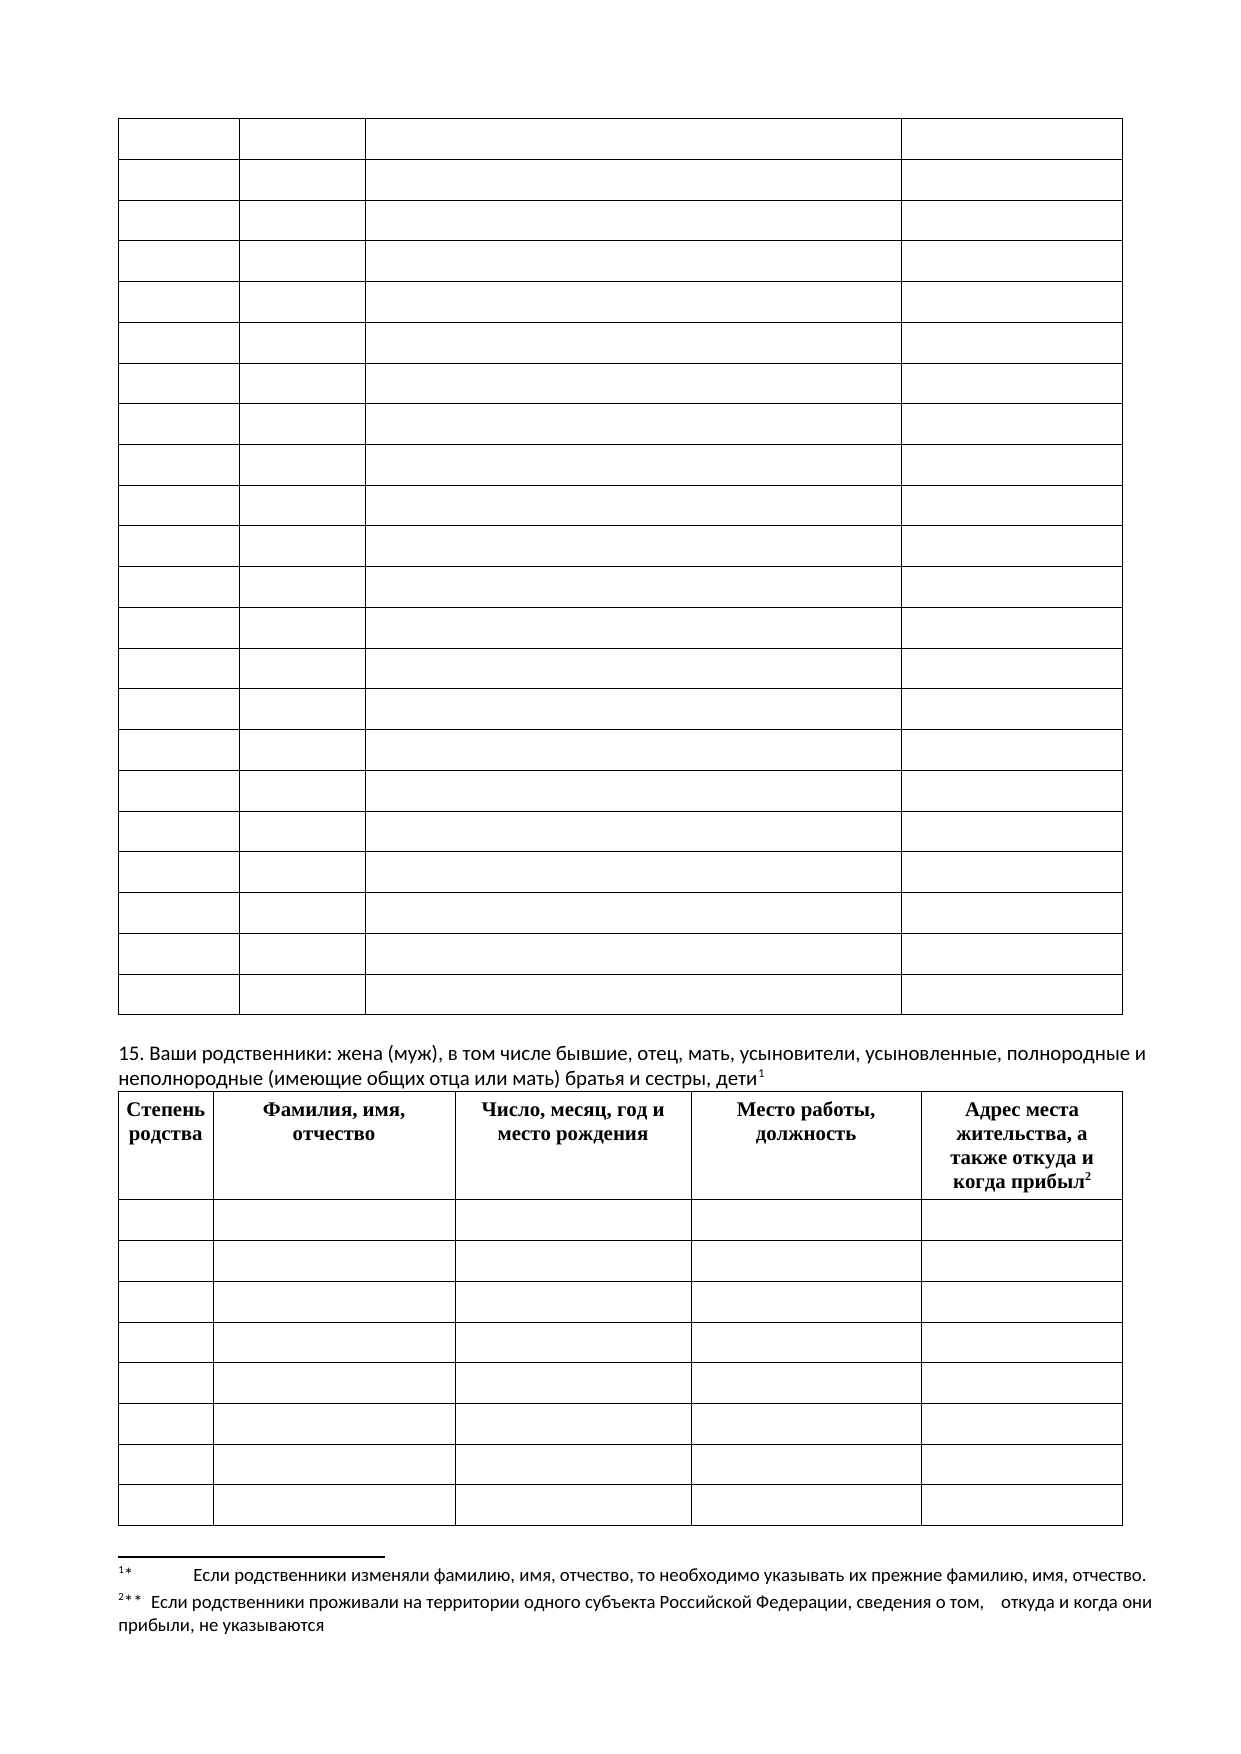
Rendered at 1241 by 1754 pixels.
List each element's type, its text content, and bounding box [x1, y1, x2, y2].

table_cell [366, 852, 901, 892]
table_cell [922, 1445, 1122, 1484]
table_cell [214, 1445, 455, 1484]
table_cell [240, 689, 365, 729]
table_cell [119, 119, 239, 159]
table_cell [456, 1200, 691, 1240]
table_cell [692, 1200, 921, 1240]
table_cell [366, 730, 901, 770]
table_cell [119, 649, 239, 688]
table_cell [902, 241, 1122, 281]
table_cell [214, 1404, 455, 1443]
table_cell [119, 1363, 213, 1403]
table_cell [119, 526, 239, 566]
table_cell [119, 1404, 213, 1443]
table_cell [240, 771, 365, 811]
table_cell [902, 771, 1122, 811]
table_cell [456, 1282, 691, 1321]
table_cell [119, 1485, 213, 1525]
table_cell [214, 1323, 455, 1362]
table_cell [902, 404, 1122, 444]
table_cell [902, 526, 1122, 566]
table_cell [240, 404, 365, 444]
table_cell [366, 282, 901, 322]
table_cell [692, 1485, 921, 1525]
table_cell [240, 730, 365, 770]
table_cell [240, 241, 365, 281]
table_cell [902, 364, 1122, 403]
table_cell [119, 1200, 213, 1240]
table_cell [240, 323, 365, 362]
table_cell [119, 934, 239, 973]
table_cell [240, 160, 365, 199]
table_cell [119, 323, 239, 362]
table_cell [902, 812, 1122, 851]
table_cell [119, 1323, 213, 1362]
table_cell [240, 893, 365, 933]
table_cell [240, 852, 365, 892]
table_cell [922, 1485, 1122, 1525]
table_cell [456, 1445, 691, 1484]
table_cell [119, 404, 239, 444]
table_cell [902, 893, 1122, 933]
table_cell [119, 852, 239, 892]
table_cell [366, 608, 901, 648]
table_cell [902, 119, 1122, 159]
table_cell [922, 1241, 1122, 1281]
table_cell [214, 1485, 455, 1525]
table_cell [692, 1404, 921, 1443]
table_cell [119, 608, 239, 648]
table_cell [902, 934, 1122, 973]
table_cell [119, 1445, 213, 1484]
table_cell [119, 282, 239, 322]
table_cell [240, 282, 365, 322]
table_cell [366, 689, 901, 729]
table_cell [902, 852, 1122, 892]
table_header Место работы, должность [692, 1092, 921, 1199]
table_cell [240, 526, 365, 566]
table_cell [902, 730, 1122, 770]
table_cell [366, 567, 901, 607]
table_cell [119, 364, 239, 403]
table_cell [240, 445, 365, 485]
table_cell [902, 160, 1122, 199]
table_cell [902, 608, 1122, 648]
table_cell [366, 323, 901, 362]
table_cell [214, 1241, 455, 1281]
table_cell [240, 119, 365, 159]
table_cell [366, 404, 901, 444]
table_cell [240, 608, 365, 648]
table_cell [922, 1200, 1122, 1240]
table_cell [366, 526, 901, 566]
table_cell [119, 771, 239, 811]
table_cell [366, 893, 901, 933]
table_cell [456, 1323, 691, 1362]
table_cell [366, 445, 901, 485]
table_cell [214, 1282, 455, 1321]
table_cell [366, 771, 901, 811]
table_cell [902, 649, 1122, 688]
table_cell [922, 1323, 1122, 1362]
table_cell [119, 1241, 213, 1281]
table_cell [692, 1282, 921, 1321]
table_cell [366, 119, 901, 159]
table_cell [366, 975, 901, 1014]
table_cell [240, 364, 365, 403]
table_cell [456, 1363, 691, 1403]
table_cell [240, 567, 365, 607]
table_cell [922, 1363, 1122, 1403]
table_cell [456, 1485, 691, 1525]
table_cell [902, 445, 1122, 485]
table_cell [119, 975, 239, 1014]
table_cell [240, 201, 365, 240]
table_cell [366, 241, 901, 281]
table_cell [366, 160, 901, 199]
table_cell [214, 1200, 455, 1240]
table_cell [366, 486, 901, 525]
table_cell [119, 201, 239, 240]
table_cell [902, 282, 1122, 322]
table_cell [119, 445, 239, 485]
table_cell [240, 812, 365, 851]
table_header Адрес места жительства, а также откуда и когда прибыл* [922, 1092, 1122, 1199]
table_cell [119, 241, 239, 281]
table_cell [692, 1363, 921, 1403]
table_cell [366, 649, 901, 688]
table_cell [240, 934, 365, 973]
table_cell [366, 364, 901, 403]
table_cell [692, 1241, 921, 1281]
table_cell [366, 201, 901, 240]
table_header Степень родства [119, 1092, 213, 1199]
table_cell [119, 160, 239, 199]
table_cell [902, 689, 1122, 729]
table_cell [902, 975, 1122, 1014]
table_cell [214, 1363, 455, 1403]
table_cell [922, 1404, 1122, 1443]
table_cell [119, 486, 239, 525]
table_cell [922, 1282, 1122, 1321]
table_cell [366, 812, 901, 851]
table_cell [456, 1241, 691, 1281]
table_cell [119, 567, 239, 607]
table_cell [119, 730, 239, 770]
table_cell [119, 689, 239, 729]
table_cell [119, 812, 239, 851]
table_cell [902, 201, 1122, 240]
table_cell [902, 323, 1122, 362]
table_cell [366, 934, 901, 973]
table_cell [456, 1404, 691, 1443]
table_cell [692, 1323, 921, 1362]
table_cell [240, 975, 365, 1014]
table_cell [119, 1282, 213, 1321]
table_cell [240, 649, 365, 688]
table_header Число, месяц, год и место рождения [456, 1092, 691, 1199]
text 15. Ваши родственники: жена (муж), в том числе бывшие, отец, мать, усыновители, усыновленные, полнородные и неполнородные (имеющие общих отца или мать) братья и сестры, дети* [758, 1040, 1181, 1091]
table_cell [902, 567, 1122, 607]
table_cell [240, 486, 365, 525]
table_header Фамилия, имя, отчество [214, 1092, 455, 1199]
table_cell [902, 486, 1122, 525]
table_cell [692, 1445, 921, 1484]
table_cell [119, 893, 239, 933]
